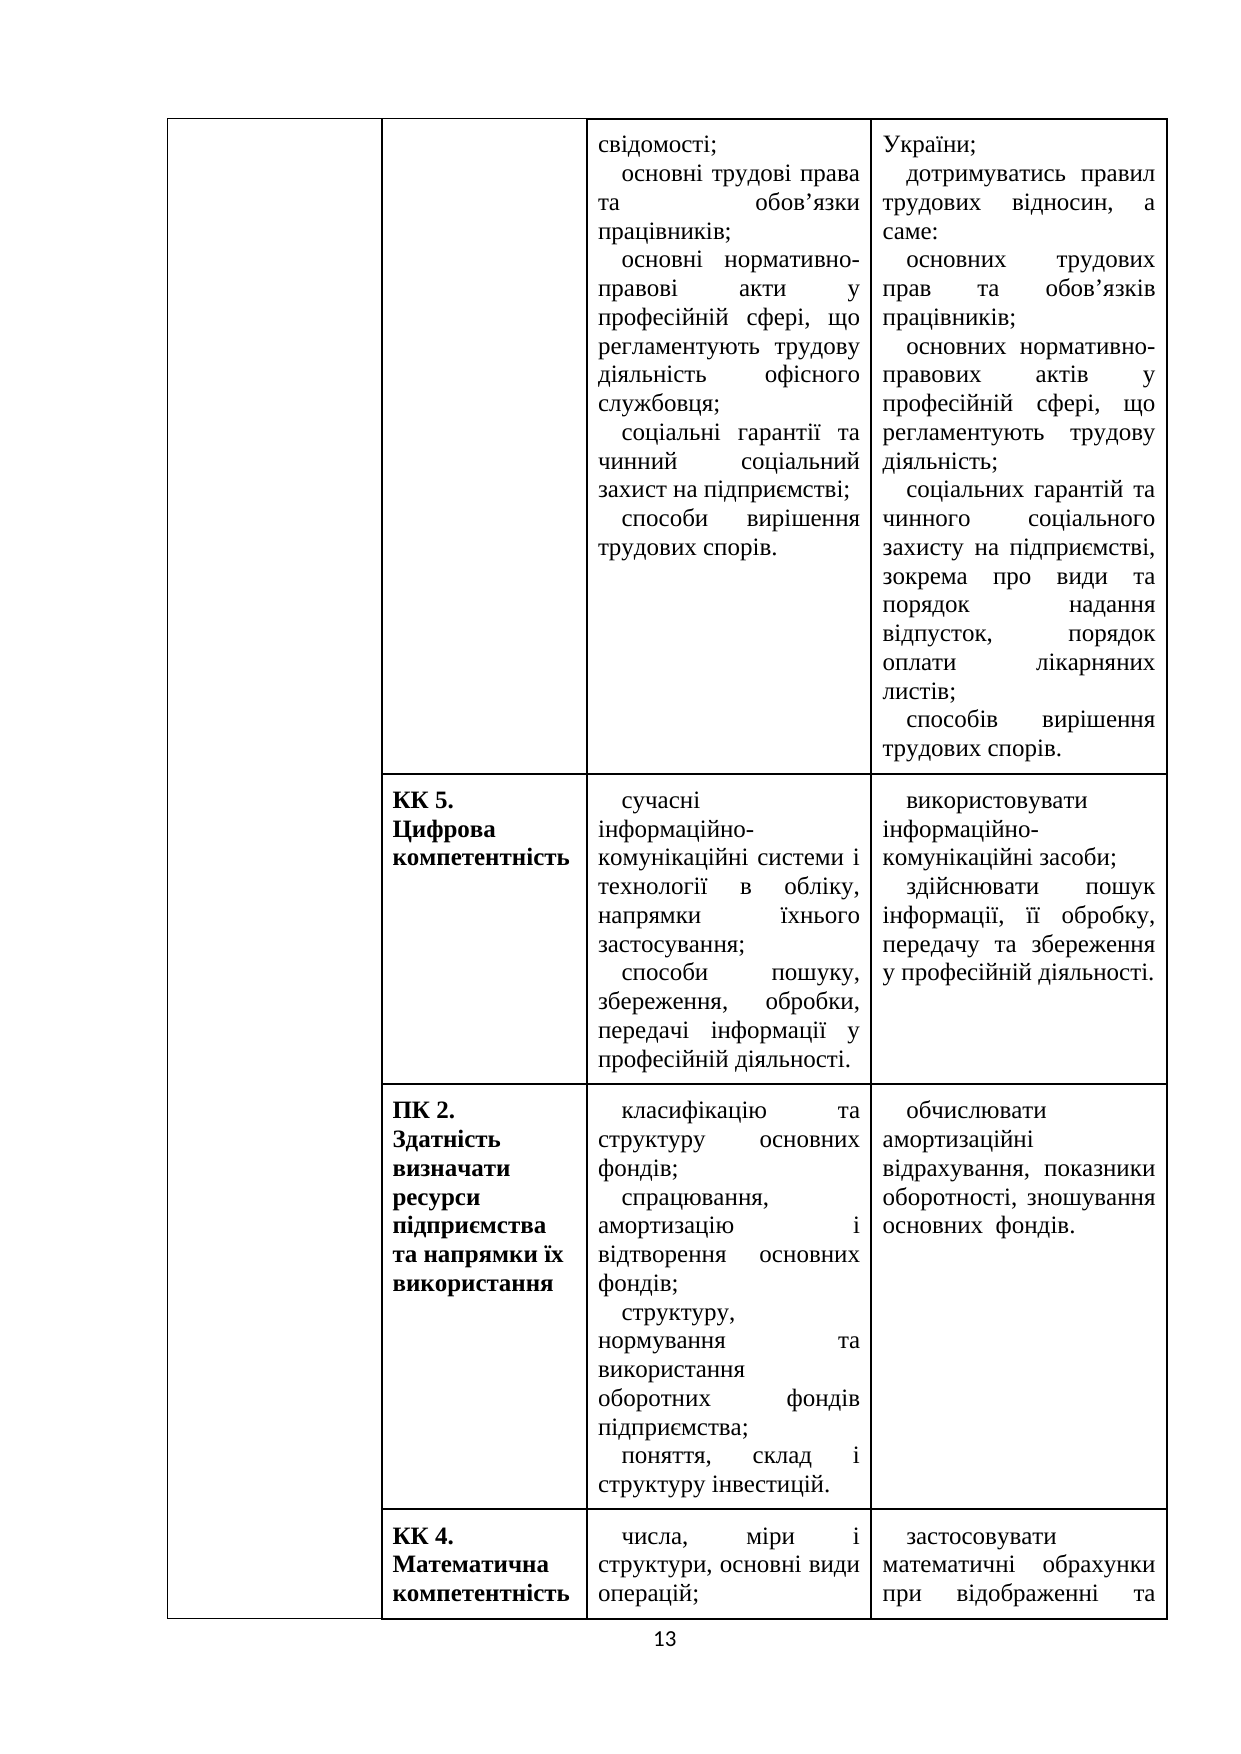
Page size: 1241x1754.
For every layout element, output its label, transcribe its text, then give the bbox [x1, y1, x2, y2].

table_cell обчислювати амортизаційні відрахування, показники оборотності, зношування основних фондів. [872, 1085, 1166, 1508]
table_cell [872, 120, 1166, 772]
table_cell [383, 119, 586, 772]
table_cell сучасні інформаційно-комунікаційні системи і технології в обліку, напрямки їхнього застосування; способи пошуку, збереження, обробки, передачі інформації у професійній діяльності. [588, 775, 870, 1083]
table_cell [872, 1510, 1166, 1617]
table_cell КК 5. Цифрова компетентність [383, 775, 586, 1083]
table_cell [588, 1510, 870, 1617]
table_cell використовувати інформаційно-комунікаційні засоби; здійснювати пошук інформації, її обробку, передачу та збереження у професійній діяльності. [872, 775, 1166, 1083]
table_cell ПК 2. Здатність визначати ресурси підприємства та напрямки їх використання [383, 1085, 586, 1508]
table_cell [588, 120, 870, 772]
table_cell класифікацію та структуру основних фондів; спрацювання, амортизацію і відтворення основних фондів; структуру, нормування та використання оборотних фондів підприємства; поняття, склад і структуру інвестицій. [588, 1085, 870, 1508]
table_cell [383, 1510, 586, 1617]
